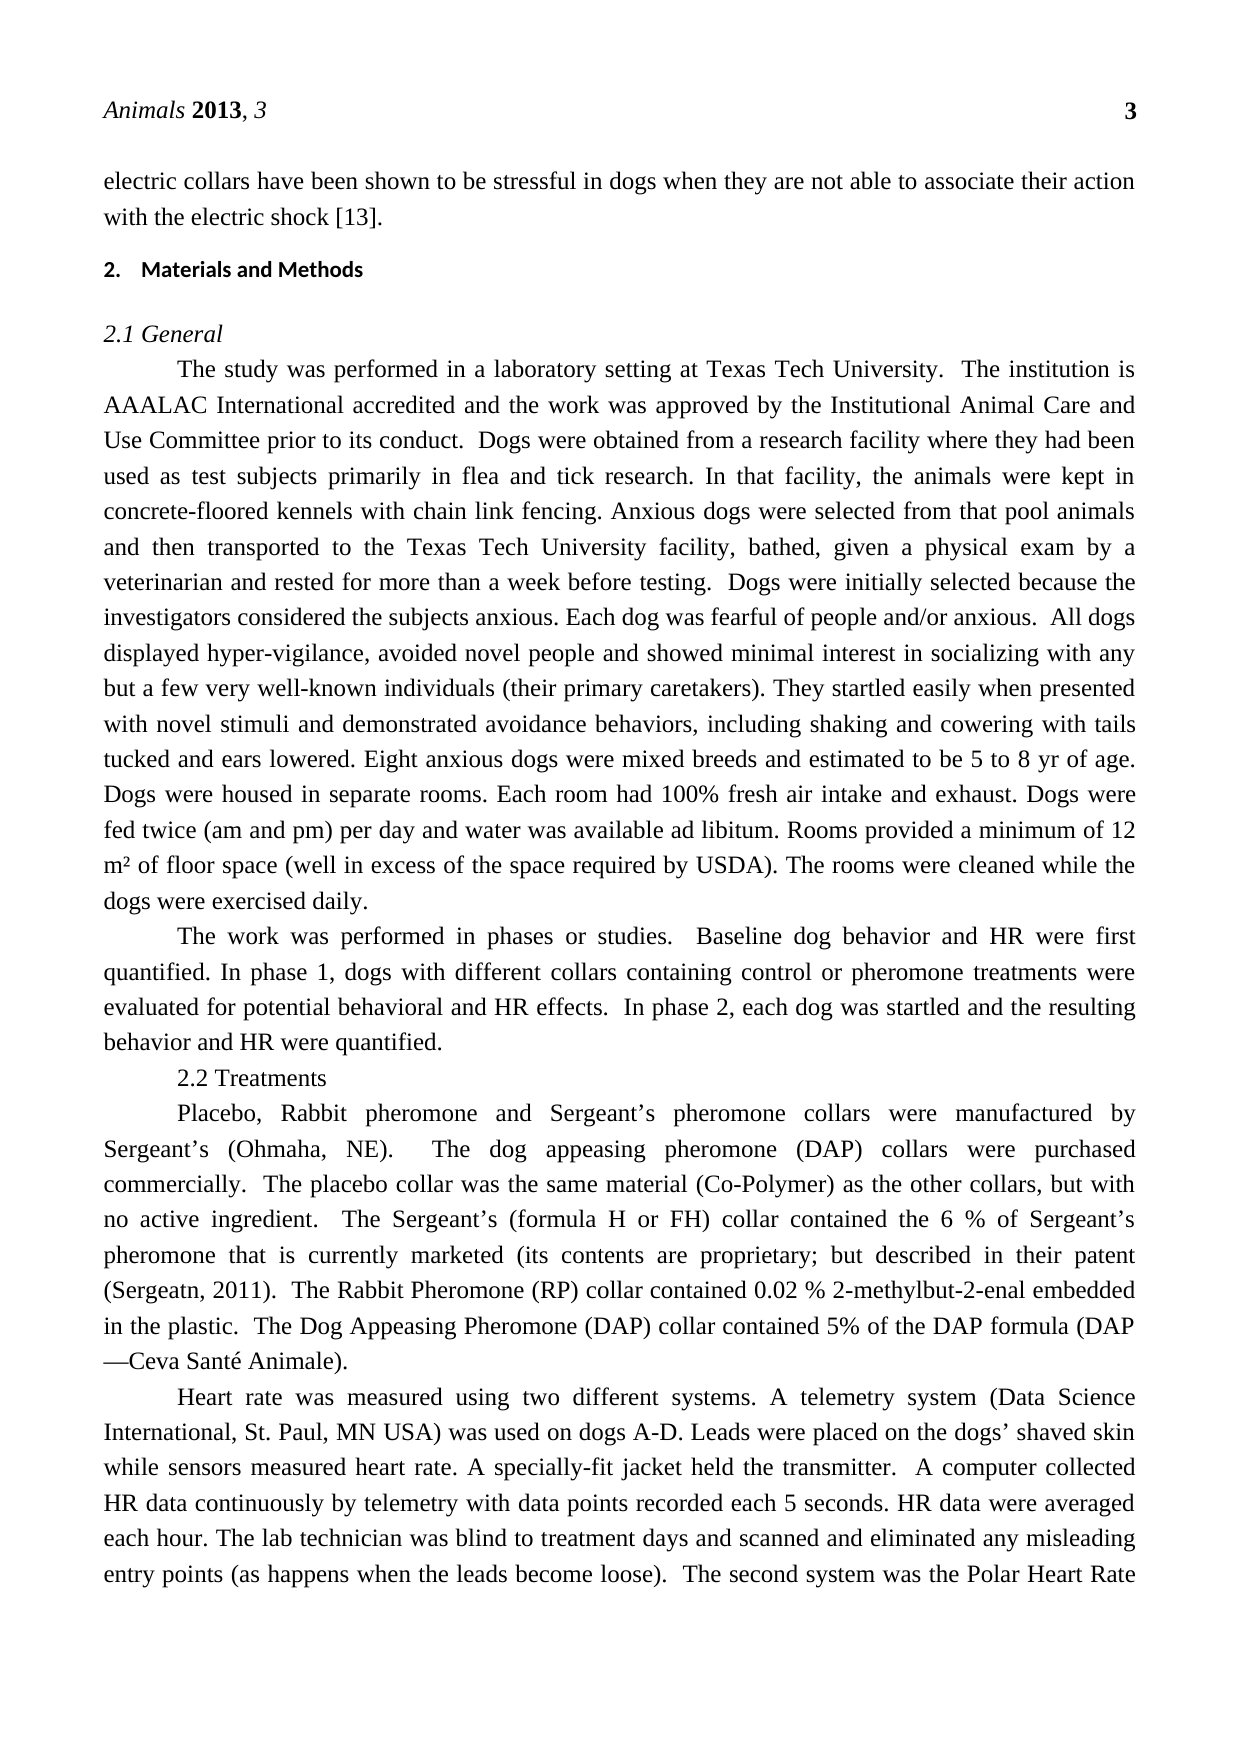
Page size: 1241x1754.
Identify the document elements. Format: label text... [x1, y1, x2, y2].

text The study was performed in a laboratory setting at Texas Tech University. The institution is AAALAC International accredited and the work was approved by the Institutional Animal Care and Use Committee prior to its conduct. Dogs were obtained from a research facility where they had been used as test subjects primarily in flea and tick research. In that facility, the animals were kept in concrete-floored kennels with chain link fencing. Anxious dogs were selected from that pool animals and then transported to the Texas Tech University facility, bathed, given a physical exam by a veterinarian and rested for more than a week before testing. Dogs were initially selected because the investigators considered the subjects anxious. Each dog was fearful of people and/or anxious. All dogs displayed hyper-vigilance, avoided novel people and showed minimal interest in socializing with any but a few very well-known individuals (their primary caretakers). They startled easily when presented with novel stimuli and demonstrated avoidance behaviors, including shaking and cowering with tails tucked and ears lowered. Eight anxious dogs were mixed breeds and estimated to be 5 to 8 yr of age. Dogs were housed in separate rooms. Each room had 100% fresh air intake and exhaust. Dogs were fed twice (am and pm) per day and water was available ad libitum. Rooms provided a minimum of 12 m² of floor space (well in excess of the space required by USDA). The rooms were cleaned while the dogs were exercised daily. [103, 348, 1137, 914]
text The work was performed in phases or studies. Baseline dog behavior and HR were first quantified. In phase 1, dogs with different collars containing control or pheromone treatments were evaluated for potential behavioral and HR effects. In phase 2, each dog was startled and the resulting behavior and HR were quantified. [103, 914, 1137, 1056]
text 2.2 Treatments [103, 1056, 1137, 1092]
text Placebo, Rabbit pheromone and Sergeant’s pheromone collars were manufactured by Sergeant’s (Ohmaha, NE). The dog appeasing pheromone (DAP) collars were purchased commercially. The placebo collar was the same material (Co-Polymer) as the other collars, but with no active ingredient. The Sergeant’s (formula H or FH) collar contained the 6 % of Sergeant’s pheromone that is currently marketed (its contents are proprietary; but described in their patent (Sergeatn, 2011). The Rabbit Pheromone (RP) collar contained 0.02 % 2-methylbut-2-enal embedded in the plastic. The Dog Appeasing Pheromone (DAP) collar contained 5% of the DAP formula (DAP—Ceva Santé Animale). [103, 1092, 1137, 1375]
text 2.1 General [103, 312, 1137, 348]
list Materials and Methods [103, 255, 1137, 283]
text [103, 1375, 1137, 1587]
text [103, 159, 1137, 230]
